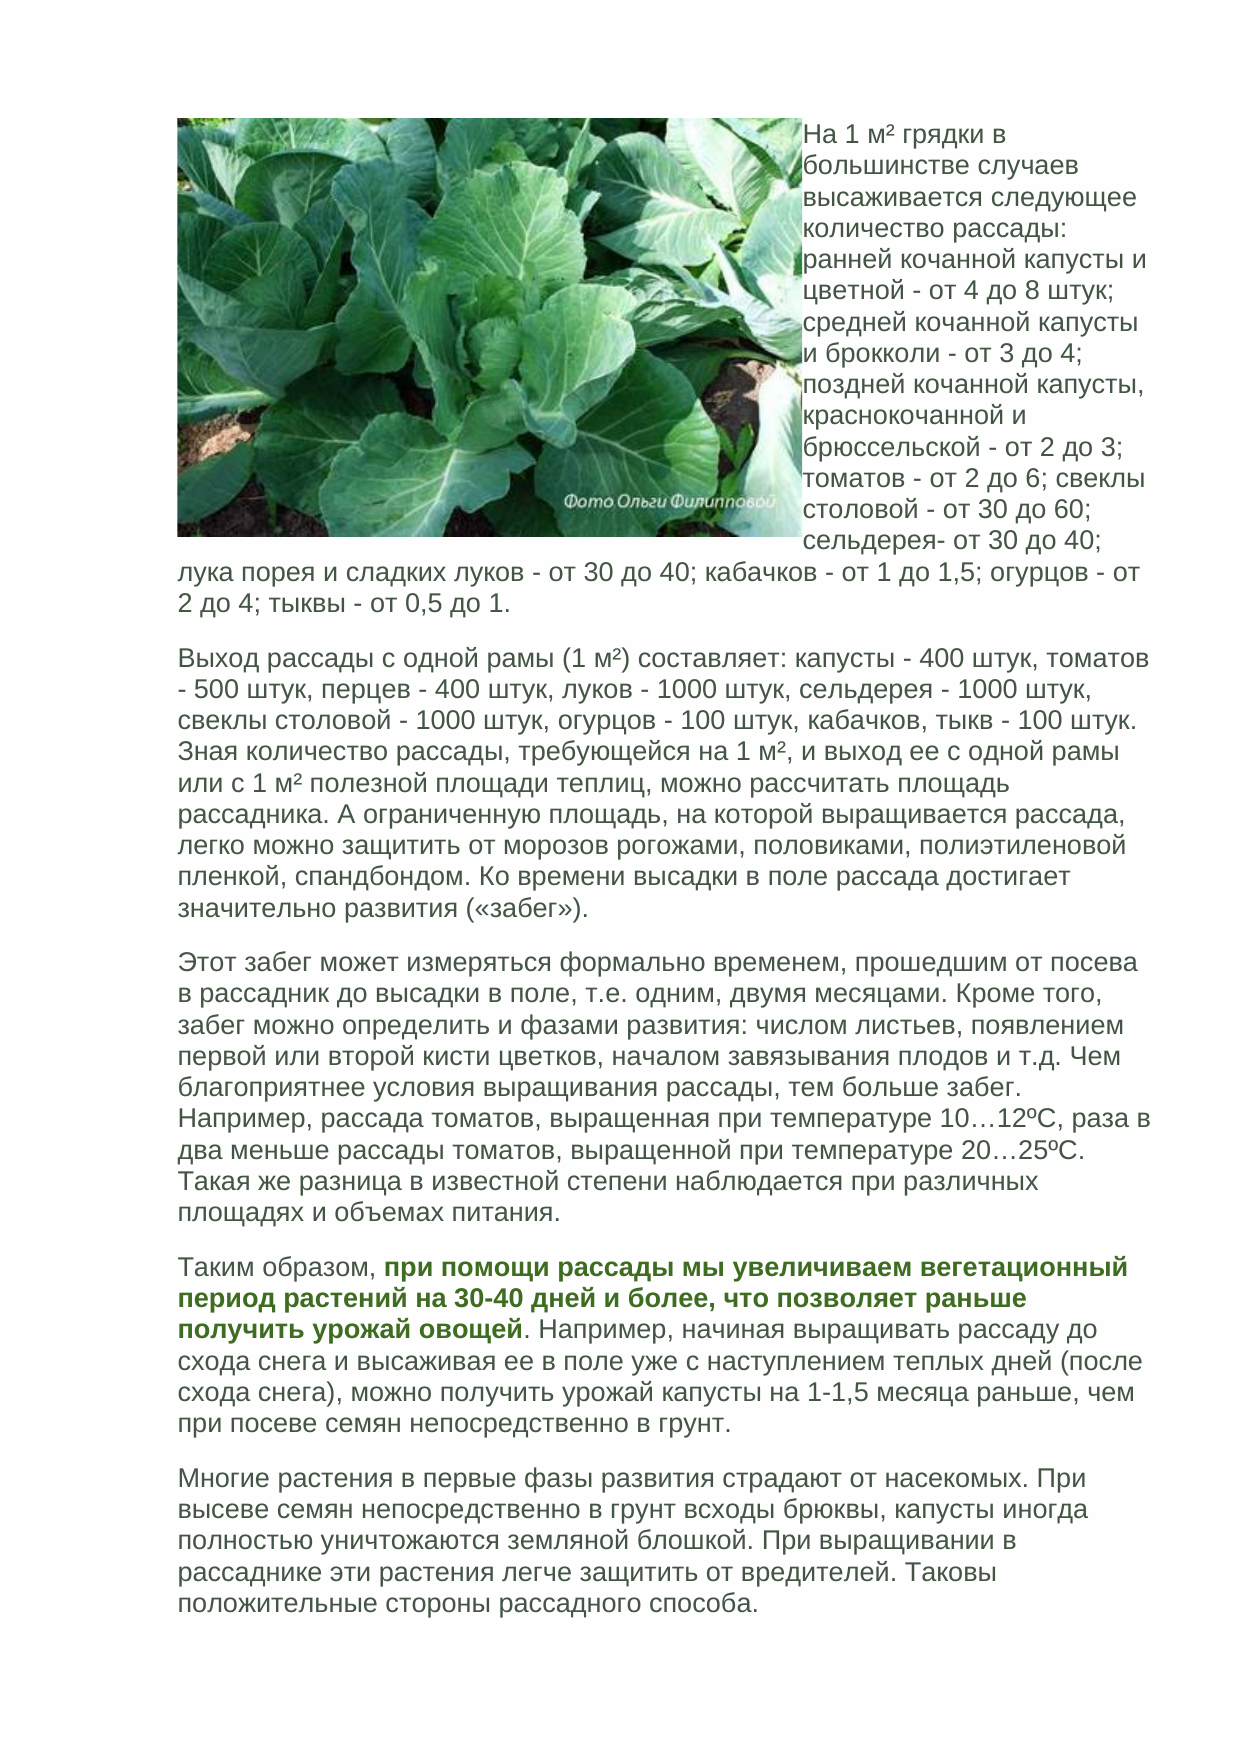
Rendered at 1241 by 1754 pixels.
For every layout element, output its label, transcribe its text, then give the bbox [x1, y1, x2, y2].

text Выход рассады с одной рамы (1 м²) составляет: капусты - 400 штук, томатов - 500 штук, перцев - 400 штук, луков - 1000 штук, сельдерея - 1000 штук, свеклы столовой - 1000 штук, огурцов - 100 штук, кабачков, тыкв - 100 штук. Зная количество рассады, требующейся на 1 м², и выход ее с одной рамы или с 1 м² полезной площади теплиц, можно рассчитать площадь рассадника. А ограниченную площадь, на которой выращивается рассада, легко можно защитить от морозов рогожами, половиками, полиэтиленовой пленкой, спандбондом. Ко времени высадки в поле рассада достигает значительно развития («забег»). [177, 642, 1152, 923]
text Таким образом, при помощи рассады мы увеличиваем вегетационный период растений на 30-40 дней и более, что позволяет раньше получить урожай овощей. Например, начиная выращивать рассаду до схода снега и высаживая ее в поле уже с наступлением теплых дней (после схода снега), можно получить урожай капусты на 1-1,5 месяца раньше, чем при посеве семян непосредственно в грунт. [177, 1251, 1152, 1438]
text Этот забег может измеряться формально временем, прошедшим от посева в рассадник до высадки в поле, т.е. одним, двумя месяцами. Кроме того, забег можно определить и фазами развития: числом листьев, появлением первой или второй кисти цветков, началом завязывания плодов и т.д. Чем благоприятнее условия выращивания рассады, тем больше забег. Например, рассада томатов, выращенная при температуре 10…12ºС, раза в два меньше рассады томатов, выращенной при температуре 20…25ºС. Такая же разница в известной степени наблюдается при различных площадях и объемах питания. [177, 946, 1152, 1227]
text Многие растения в первые фазы развития страдают от насекомых. При высеве семян непосредственно в грунт всходы брюквы, капусты иногда полностью уничтожаются земляной блошкой. При выращивании в рассаднике эти растения легче защитить от вредителей. Таковы положительные стороны рассадного способа. [177, 1462, 1152, 1618]
picture [177, 118, 803, 537]
